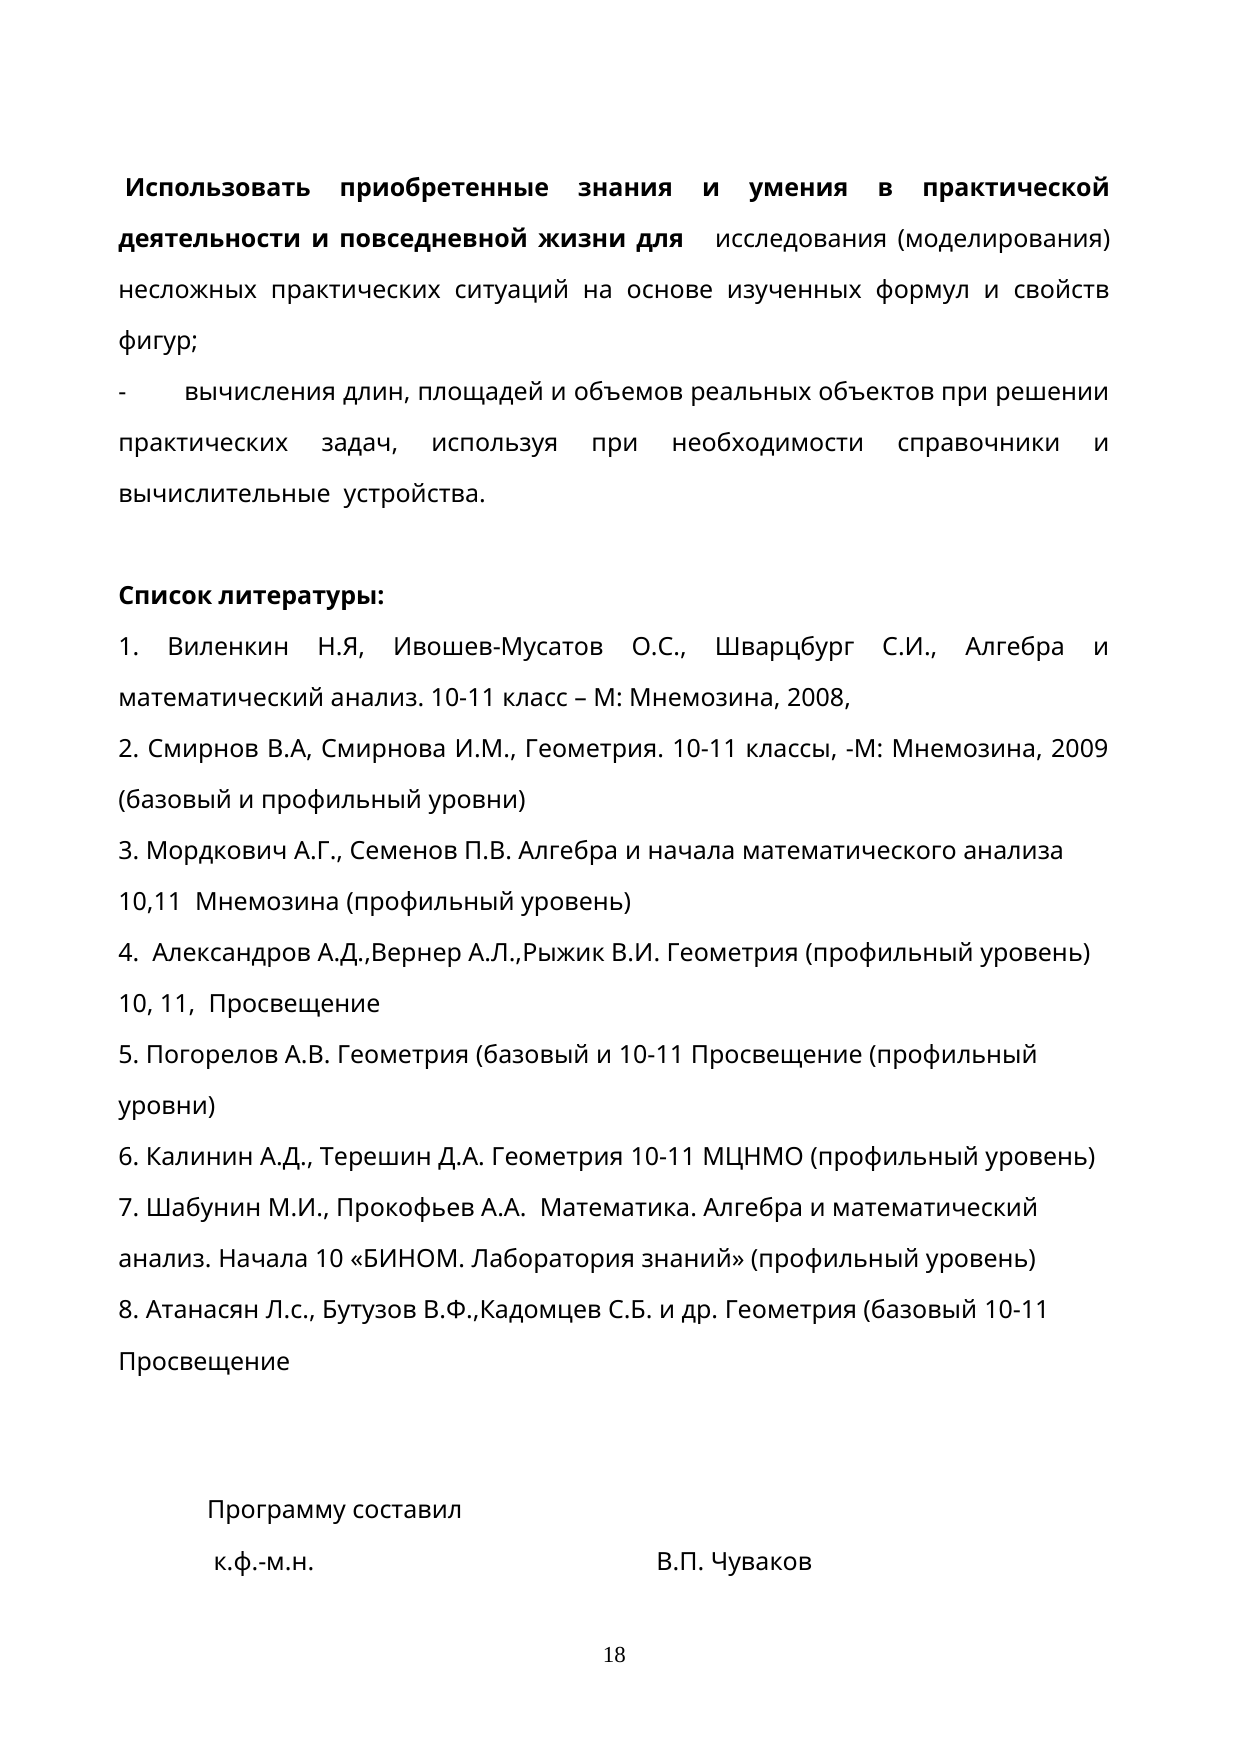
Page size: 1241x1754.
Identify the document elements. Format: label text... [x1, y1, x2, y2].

text 3. Мордкович А.Г., Семенов П.В. Алгебра и начала математического анализа 10,11 Мнемозина (профильный уровень) [118, 833, 1110, 918]
text 6. Калинин А.Д., Терешин Д.А. Геометрия 10-11 МЦНМО (профильный уровень) [118, 1139, 1110, 1173]
text 8. Атанасян Л.с., Бутузов В.Ф.,Кадомцев С.Б. и др. Геометрия (базовый 10-11 Просвещение [118, 1292, 1110, 1377]
text 2. Смирнов В.А, Смирнова И.М., Геометрия. 10-11 классы, -М: Мнемозина, 2009 (базовый и профильный уровни) [118, 731, 1110, 816]
text Программу составил [118, 1492, 1110, 1526]
text Использовать приобретенные знания и умения в практической деятельности и повседневной жизни для исследования (моделирования) несложных практических ситуаций на основе изученных формул и свойств фигур; [118, 169, 1110, 356]
text Список литературы: [118, 577, 1110, 612]
text - вычисления длин, площадей и объемов реальных объектов при решении практических задач, используя при необходимости справочники и вычислительные устройства. [118, 373, 1110, 509]
text 1. Виленкин Н.Я, Ивошев-Мусатов О.С., Шварцбург С.И., Алгебра и математический анализ. 10-11 класс – М: Мнемозина, 2008, [118, 628, 1110, 714]
text 5. Погорелов А.В. Геометрия (базовый и 10-11 Просвещение (профильный уровни) [118, 1037, 1110, 1122]
text к.ф.-м.н. В.П. Чуваков [118, 1543, 1110, 1577]
text 4. Алекcaндров А.Д.,Вернер А.Л.,Рыжик В.И. Геометрия (профильный уровень) 10, 11, Просвещение [118, 935, 1110, 1020]
text 7. Шабунин М.И., Прокофьев А.А. Математика. Алгебра и математический анализ. Начала 10 «БИНОМ. Лаборатория знаний» (профильный уровень) [118, 1190, 1110, 1275]
